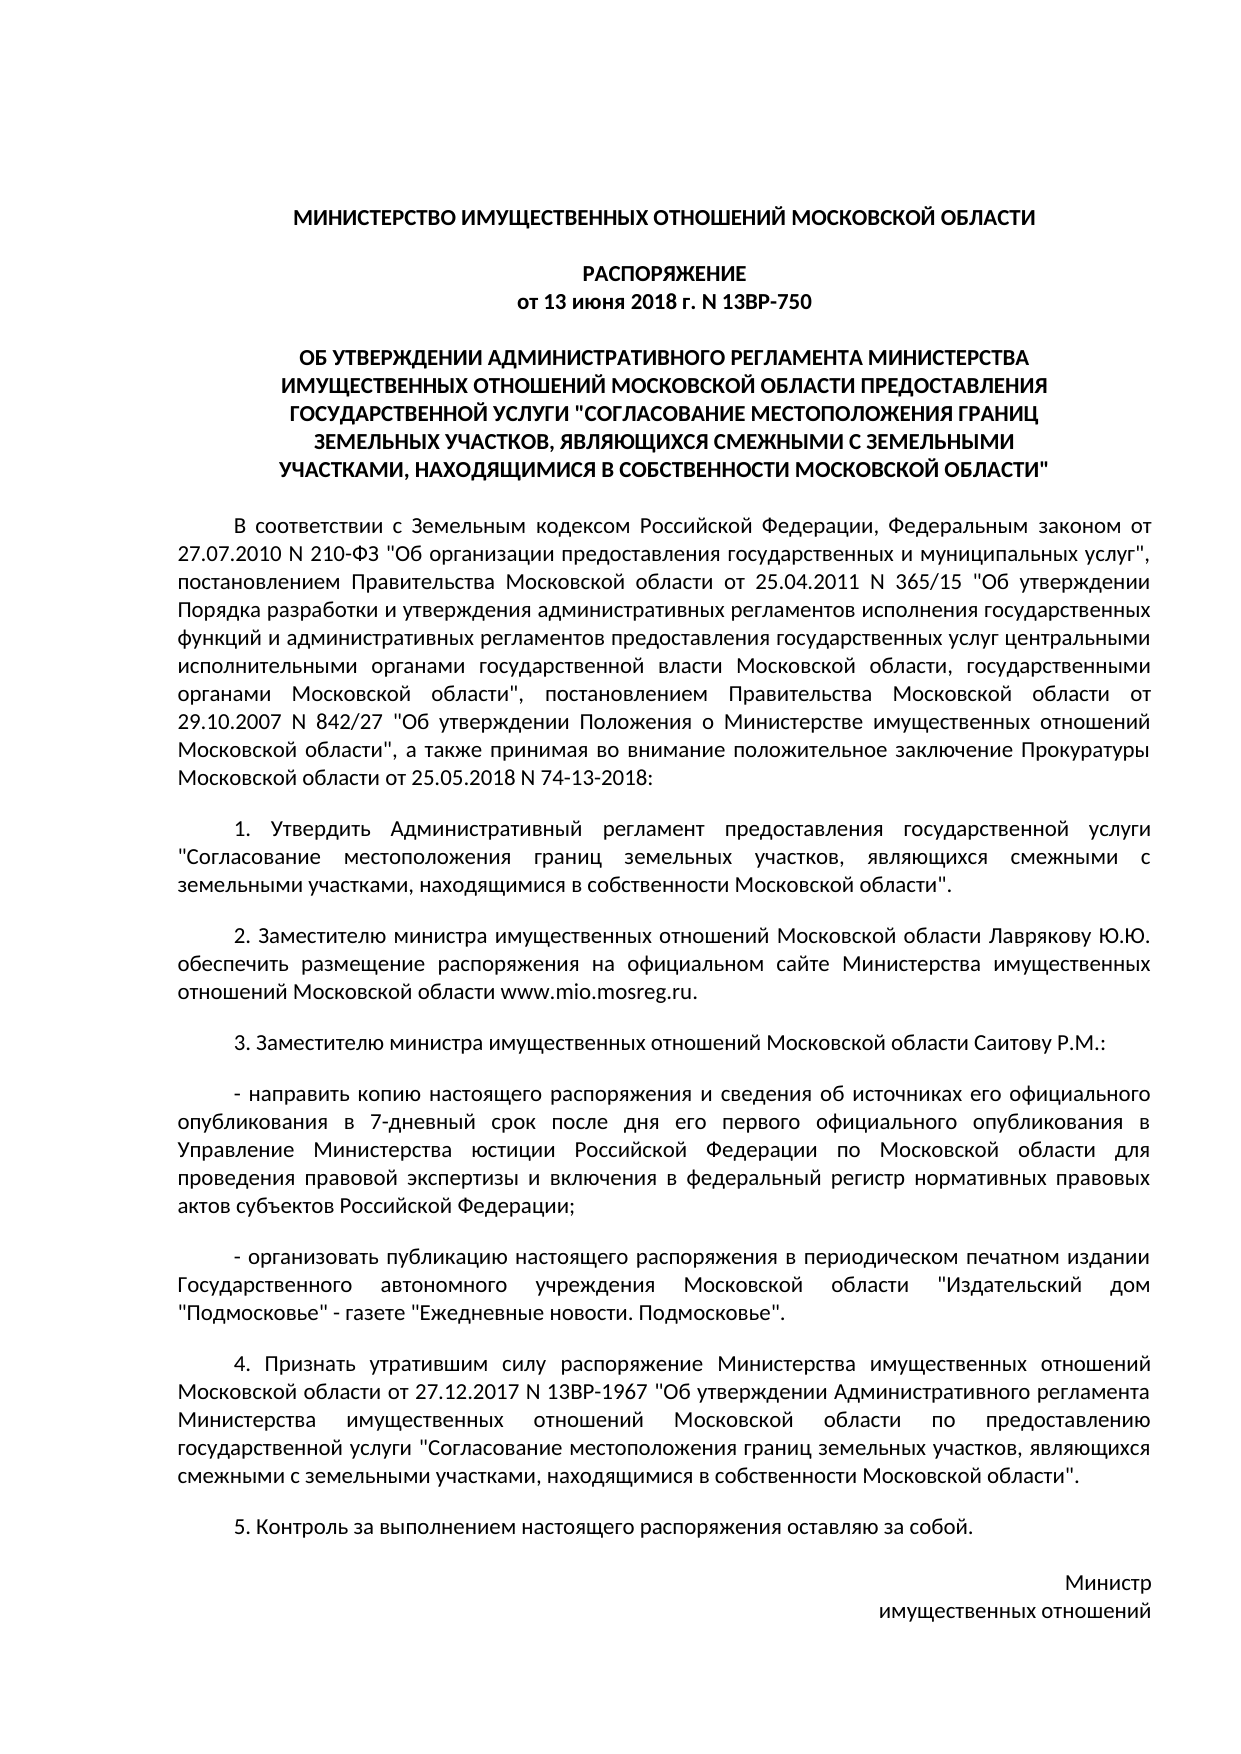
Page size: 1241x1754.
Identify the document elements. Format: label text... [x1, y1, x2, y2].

title ЗЕМЕЛЬНЫХ УЧАСТКОВ, ЯВЛЯЮЩИХСЯ СМЕЖНЫМИ С ЗЕМЕЛЬНЫМИ [177, 427, 1152, 455]
text имущественных отношений [177, 1596, 1152, 1624]
text 5. Контроль за выполнением настоящего распоряжения оставляю за собой. [177, 1512, 1152, 1540]
title УЧАСТКАМИ, НАХОДЯЩИМИСЯ В СОБСТВЕННОСТИ МОСКОВСКОЙ ОБЛАСТИ" [177, 455, 1152, 483]
text В соответствии с Земельным кодексом Российской Федерации, Федеральным законом от 27.07.2010 N 210-ФЗ "Об организации предоставления государственных и муниципальных услуг", постановлением Правительства Московской области от 25.04.2011 N 365/15 "Об утверждении Порядка разработки и утверждения административных регламентов исполнения государственных функций и административных регламентов предоставления государственных услуг центральными исполнительными органами государственной власти Московской области, государственными органами Московской области", постановлением Правительства Московской области от 29.10.2007 N 842/27 "Об утверждении Положения о Министерстве имущественных отношений Московской области", а также принимая во внимание положительное заключение Прокуратуры Московской области от 25.05.2018 N 74-13-2018: [177, 511, 1152, 791]
text 4. Признать утратившим силу распоряжение Министерства имущественных отношений Московской области от 27.12.2017 N 13ВР-1967 "Об утверждении Административного регламента Министерства имущественных отношений Московской области по предоставлению государственной услуги "Согласование местоположения границ земельных участков, являющихся смежными с земельными участками, находящимися в собственности Московской области". [177, 1349, 1152, 1489]
title ГОСУДАРСТВЕННОЙ УСЛУГИ "СОГЛАСОВАНИЕ МЕСТОПОЛОЖЕНИЯ ГРАНИЦ [177, 399, 1152, 427]
text 3. Заместителю министра имущественных отношений Московской области Саитову Р.М.: [177, 1028, 1152, 1056]
title РАСПОРЯЖЕНИЕ [177, 259, 1152, 287]
text - организовать публикацию настоящего распоряжения в периодическом печатном издании Государственного автономного учреждения Московской области "Издательский дом "Подмосковье" - газете "Ежедневные новости. Подмосковье". [177, 1242, 1152, 1326]
title от 13 июня 2018 г. N 13ВР-750 [177, 287, 1152, 315]
title ИМУЩЕСТВЕННЫХ ОТНОШЕНИЙ МОСКОВСКОЙ ОБЛАСТИ ПРЕДОСТАВЛЕНИЯ [177, 371, 1152, 399]
text 1. Утвердить Административный регламент предоставления государственной услуги "Согласование местоположения границ земельных участков, являющихся смежными с земельными участками, находящимися в собственности Московской области". [177, 814, 1152, 898]
text - направить копию настоящего распоряжения и сведения об источниках его официального опубликования в 7-дневный срок после дня его первого официального опубликования в Управление Министерства юстиции Российской Федерации по Московской области для проведения правовой экспертизы и включения в федеральный регистр нормативных правовых актов субъектов Российской Федерации; [177, 1079, 1152, 1219]
text Министр [177, 1568, 1152, 1596]
title МИНИСТЕРСТВО ИМУЩЕСТВЕННЫХ ОТНОШЕНИЙ МОСКОВСКОЙ ОБЛАСТИ [177, 203, 1152, 231]
title ОБ УТВЕРЖДЕНИИ АДМИНИСТРАТИВНОГО РЕГЛАМЕНТА МИНИСТЕРСТВА [177, 343, 1152, 371]
text 2. Заместителю министра имущественных отношений Московской области Лаврякову Ю.Ю. обеспечить размещение распоряжения на официальном сайте Министерства имущественных отношений Московской области www.mio.mosreg.ru. [177, 921, 1152, 1005]
